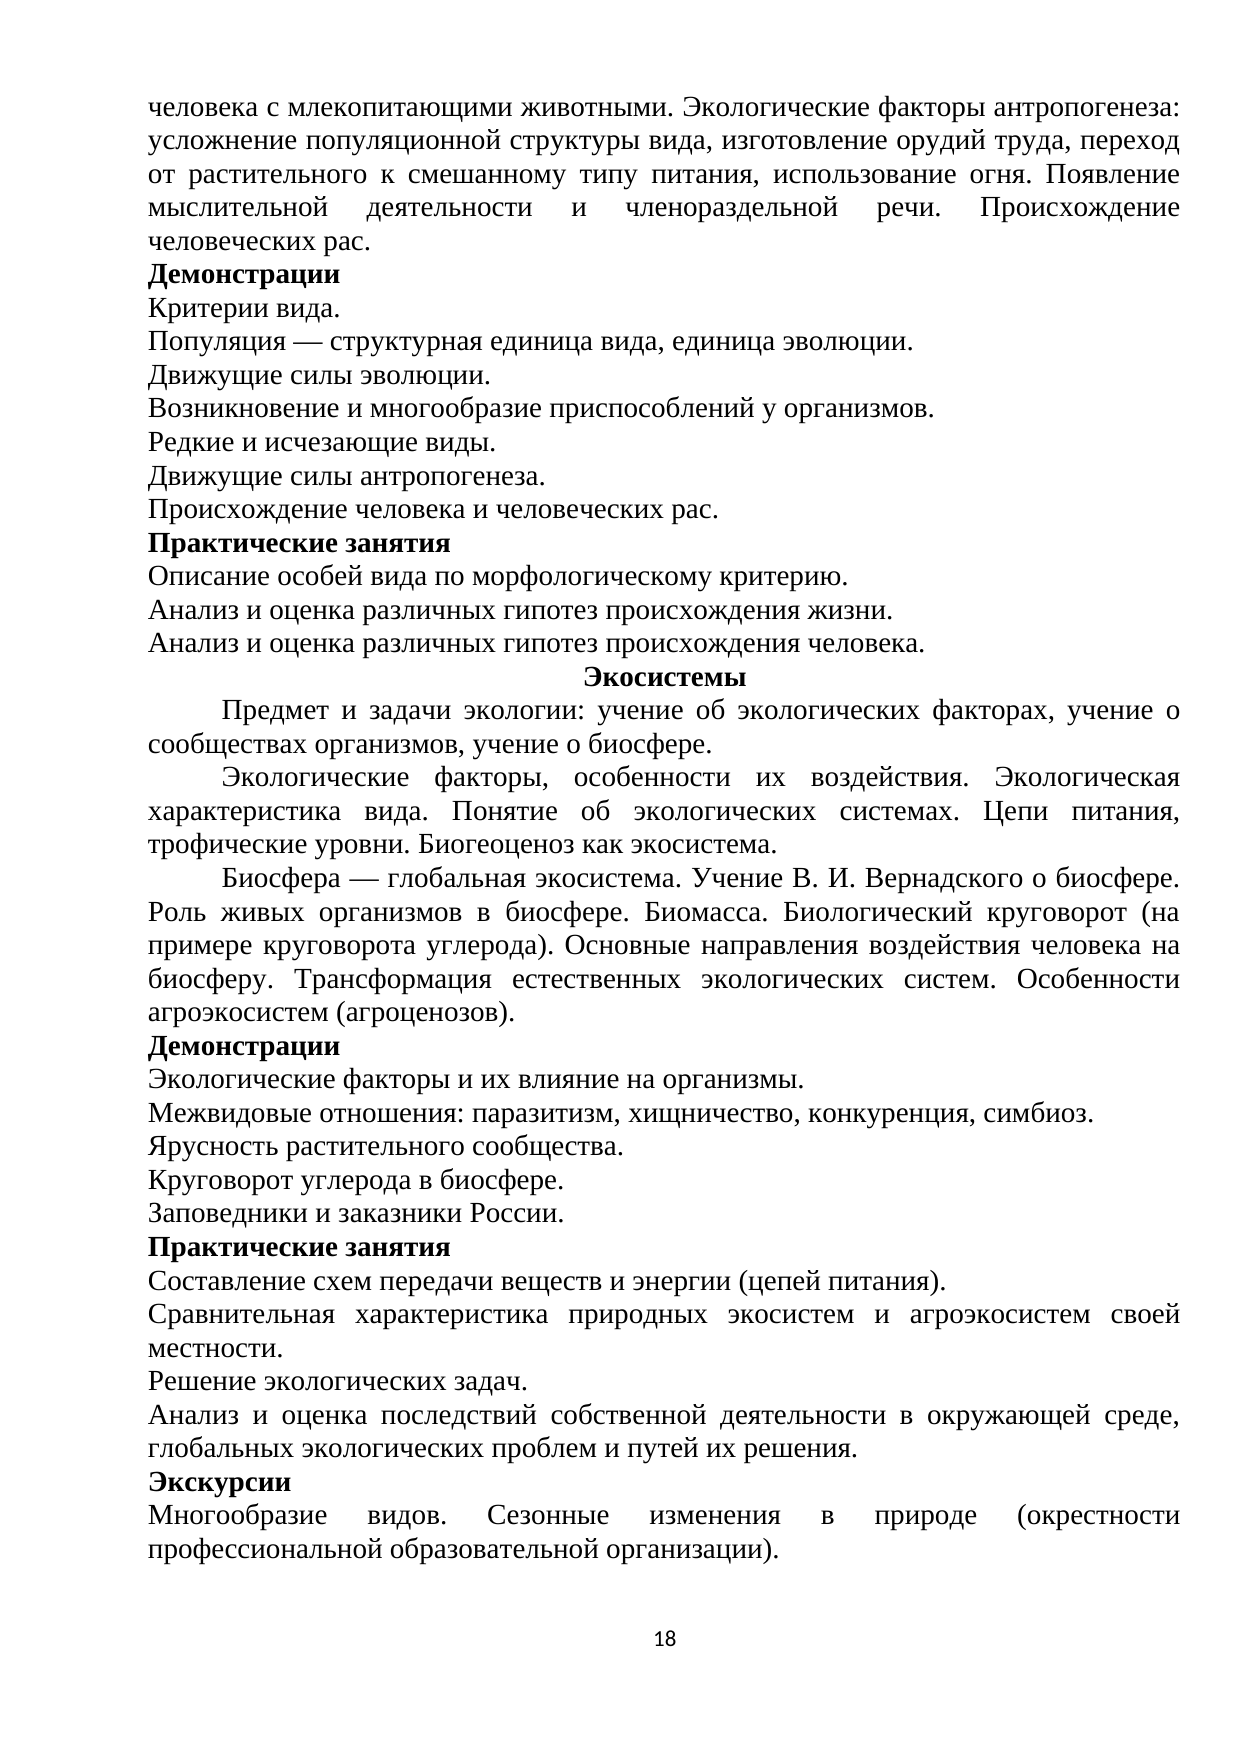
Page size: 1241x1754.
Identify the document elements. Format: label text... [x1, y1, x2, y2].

text Заповедники и заказники России. [148, 1196, 1181, 1229]
text Редкие и исчезающие виды. [148, 424, 1181, 458]
text Многообразие видов. Сезонные изменения в природе (окрестности профессиональной образовательной организации). [148, 1497, 1181, 1564]
text Описание особей вида по морфологическому критерию. [148, 558, 1181, 592]
text Экологические факторы, особенности их воздействия. Экологическая характеристика вида. Понятие об экологических системах. Цепи питания, трофические уровни. Биогеоценоз как экосистема. [148, 759, 1181, 860]
text Анализ и оценка последствий собственной деятельности в окружающей среде, глобальных экологических проблем и путей их решения. [148, 1397, 1181, 1464]
text Экологические факторы и их влияние на организмы. [148, 1061, 1181, 1095]
text Демонстрации [148, 1028, 1181, 1061]
text Круговорот углерода в биосфере. [148, 1162, 1181, 1196]
text Движущие силы эволюции. [148, 357, 1181, 391]
text Практические занятия [148, 1229, 1181, 1263]
text Составление схем передачи веществ и энергии (цепей питания). [148, 1263, 1181, 1296]
text Практические занятия [148, 525, 1181, 558]
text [148, 89, 1181, 256]
text Сравнительная характеристика природных экосистем и агроэкосистем своей местности. [148, 1296, 1181, 1363]
text Анализ и оценка различных гипотез происхождения жизни. [148, 592, 1181, 625]
text Возникновение и многообразие приспособлений у организмов. [148, 391, 1181, 424]
text Межвидовые отношения: паразитизм, хищничество, конкуренция, симбиоз. [148, 1095, 1181, 1128]
text Предмет и задачи экологии: учение об экологических факторах, учение о сообществах организмов, учение о биосфере. [148, 692, 1181, 759]
text Биосфера — глобальная экосистема. Учение В. И. Вернадского о биосфере. Роль живых организмов в биосфере. Биомасса. Биологический круговорот (на примере круговорота углерода). Основные направления воздействия человека на биосферу. Трансформация естественных экологических систем. Особенности агроэкосистем (агроценозов). [148, 860, 1181, 1028]
text Движущие силы антропогенеза. [148, 458, 1181, 491]
text Ярусность растительного сообщества. [148, 1128, 1181, 1162]
text Критерии вида. [148, 290, 1181, 323]
text Экосистемы [148, 659, 1181, 692]
text Популяция — структурная единица вида, единица эволюции. [148, 323, 1181, 357]
text Анализ и оценка различных гипотез происхождения человека. [148, 625, 1181, 659]
text Решение экологических задач. [148, 1363, 1181, 1397]
text Происхождение человека и человеческих рас. [148, 491, 1181, 525]
text Демонстрации [148, 256, 1181, 290]
text Экскурсии [148, 1464, 1181, 1497]
